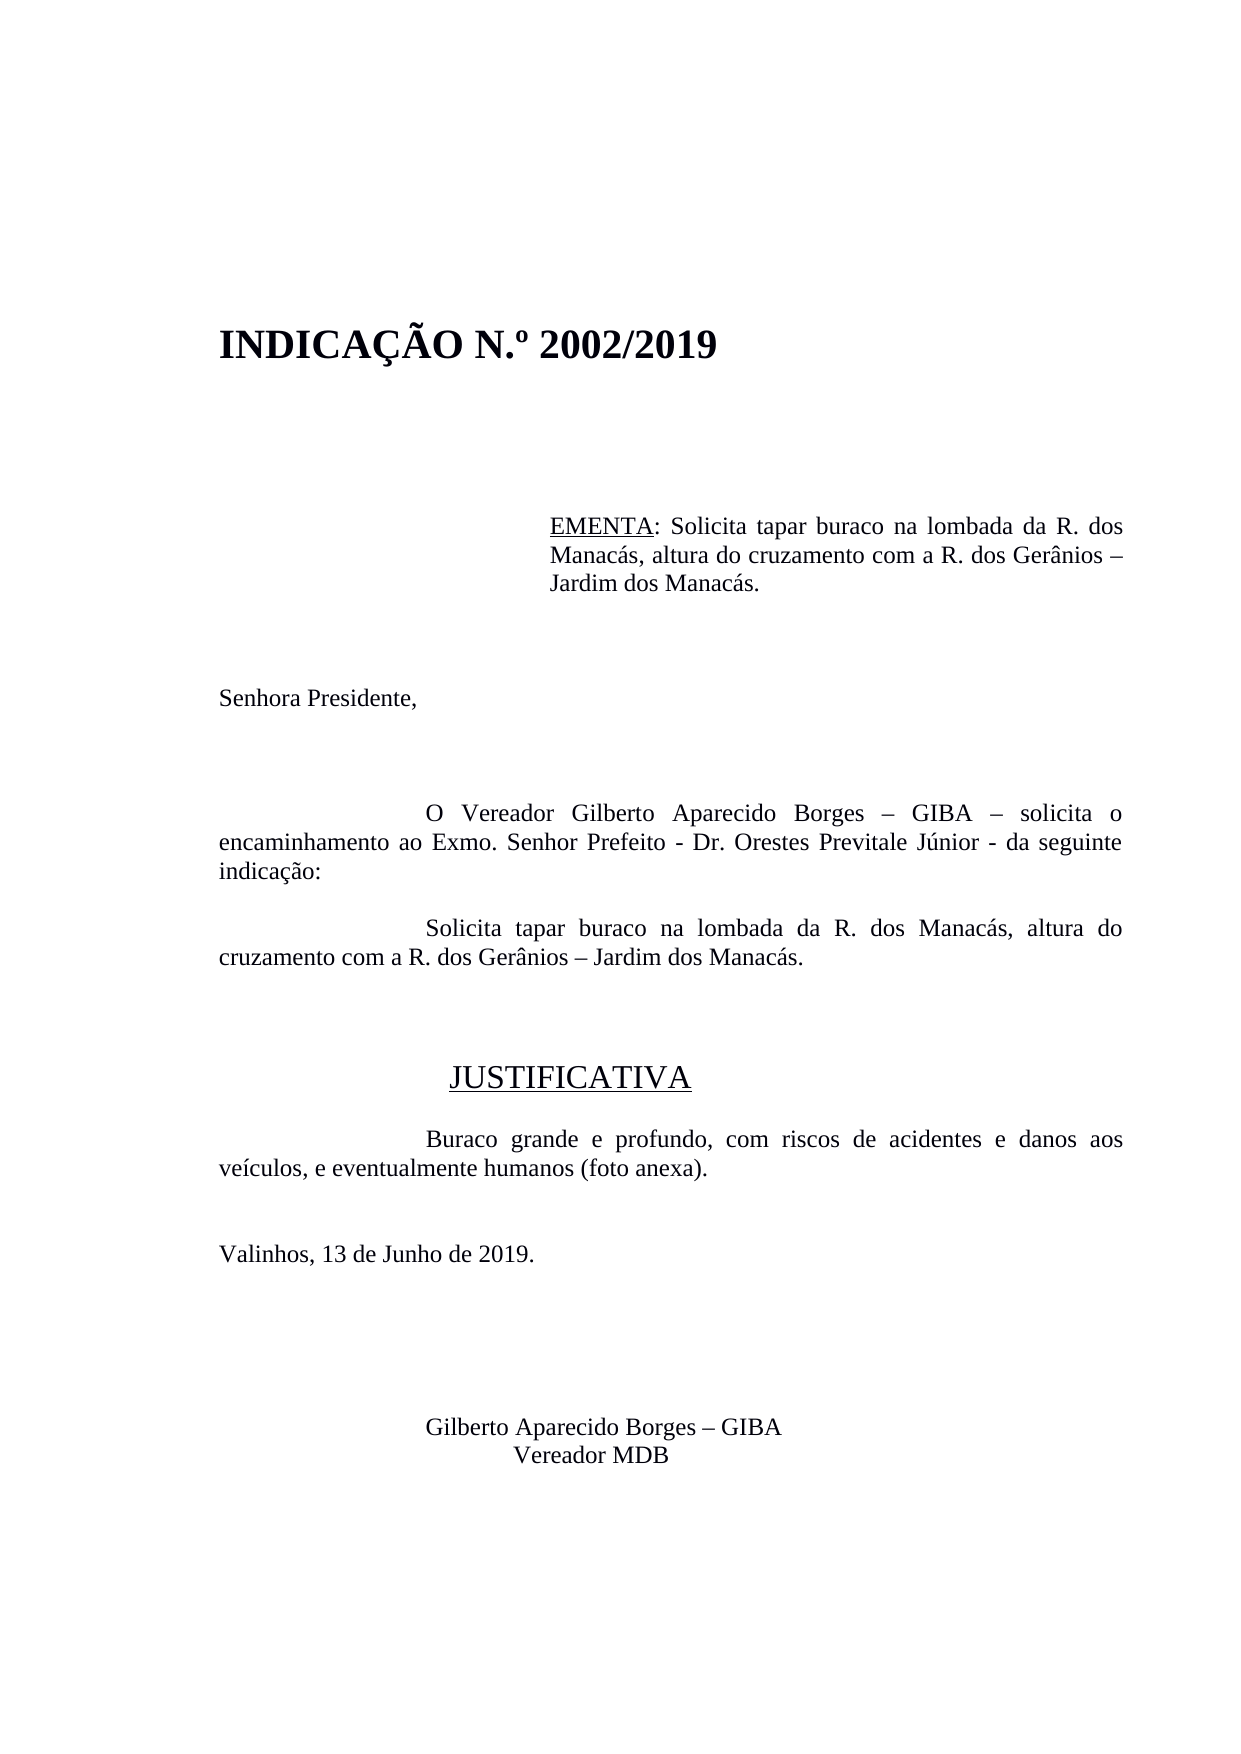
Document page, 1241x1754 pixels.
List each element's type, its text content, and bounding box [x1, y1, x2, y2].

text Solicita tapar buraco na lombada da R. dos Manacás, altura do cruzamento com a R. dos Gerânios – Jardim dos Manacás. [219, 913, 1123, 971]
text Buraco grande e profundo, com riscos de acidentes e danos aos veículos, e eventualmente humanos (foto anexa). [219, 1124, 1123, 1182]
text Valinhos, 13 de Junho de 2019. [219, 1239, 1123, 1268]
text O Vereador Gilberto Aparecido Borges – GIBA – solicita o encaminhamento ao Exmo. Senhor Prefeito - Dr. Orestes Previtale Júnior - da seguinte indicação: [219, 798, 1123, 885]
text Senhora Presidente, [219, 683, 1123, 712]
text INDICAÇÃO N.º 2002/2019 [219, 319, 1123, 367]
text EMENTA: Solicita tapar buraco na lombada da R. dos Manacás, altura do cruzamento com a R. dos Gerânios – Jardim dos Manacás. [549, 511, 1123, 597]
text JUSTIFICATIVA [242, 1057, 1123, 1096]
text Vereador MDB [219, 1441, 1123, 1469]
text Gilberto Aparecido Borges – GIBA [242, 1412, 1123, 1441]
